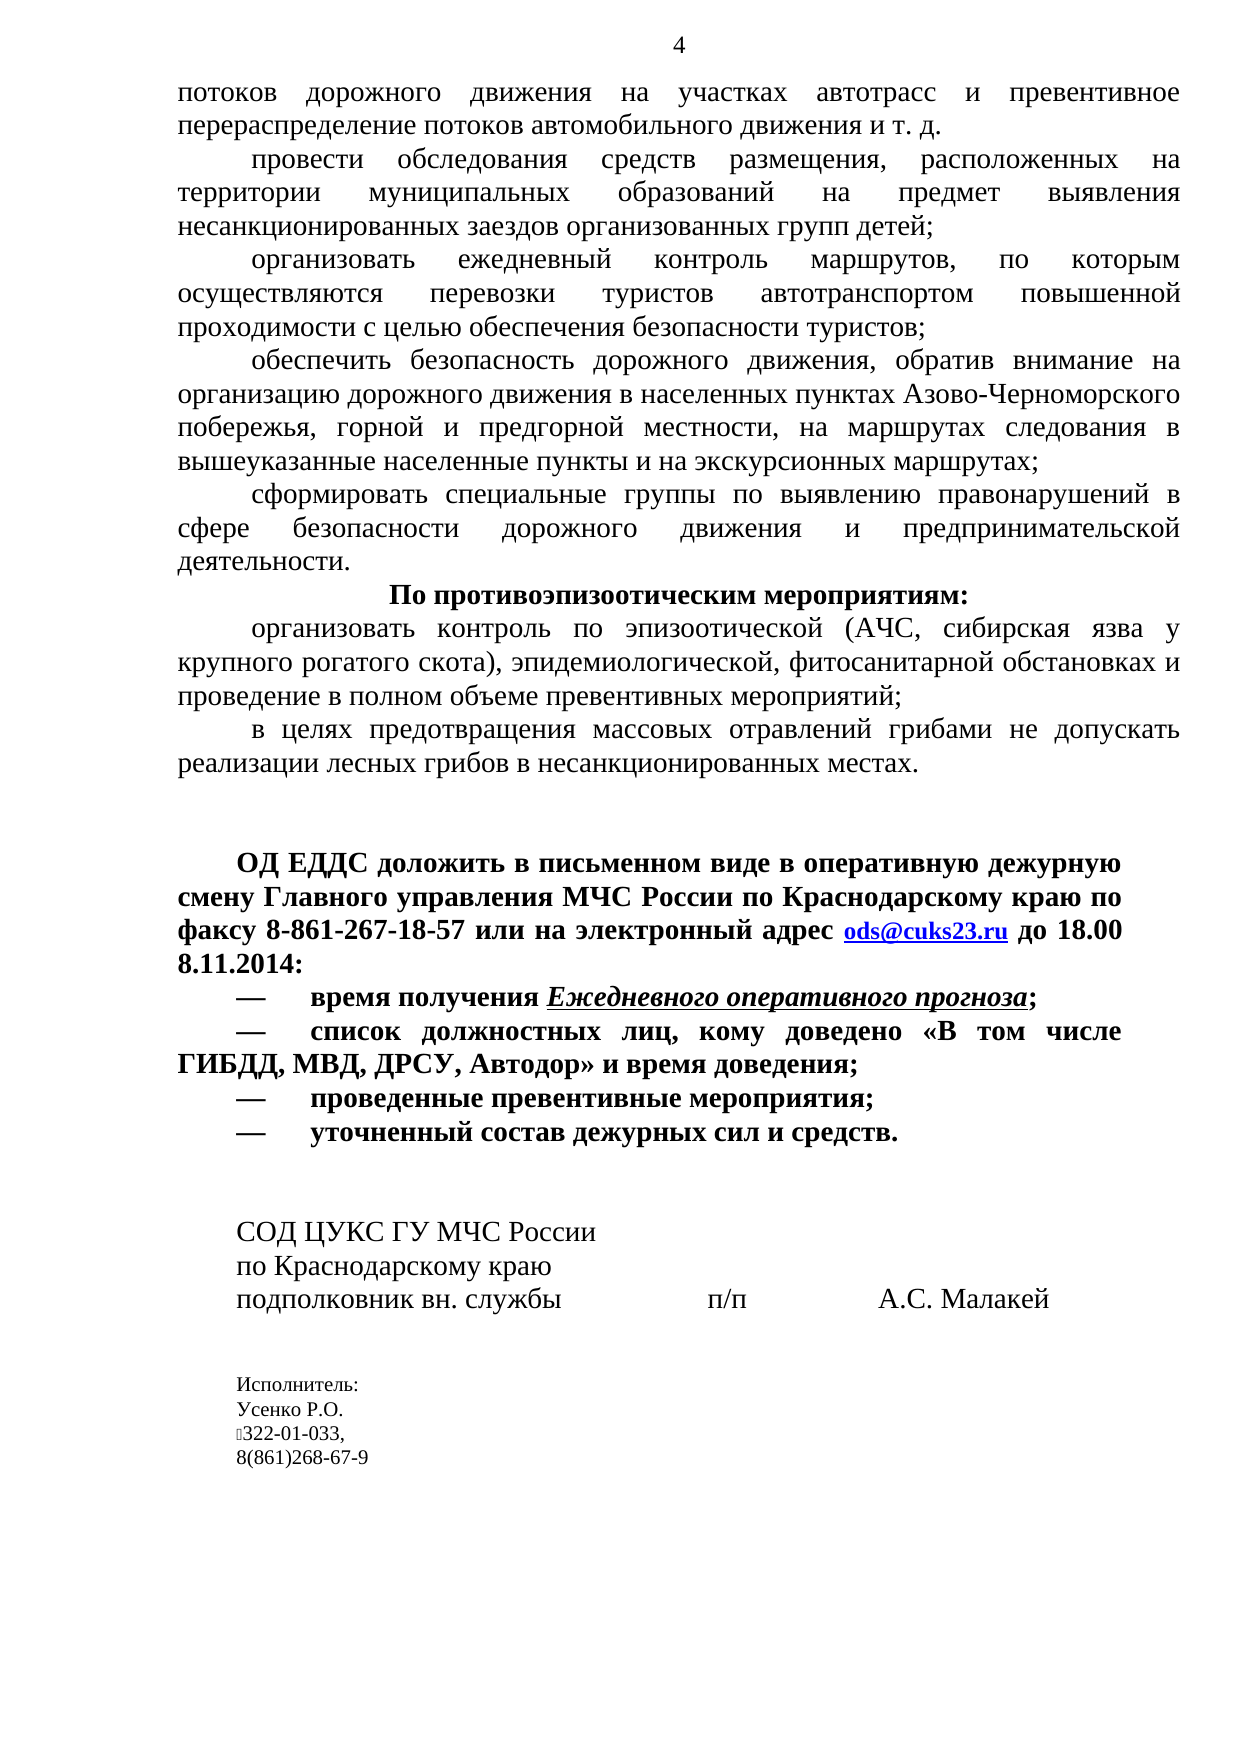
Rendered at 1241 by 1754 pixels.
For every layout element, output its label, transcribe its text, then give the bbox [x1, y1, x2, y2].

text 322-01-033, [177, 1421, 1122, 1444]
text провести обследования средств размещения, расположенных на территории муниципальных образований на предмет выявления несанкционированных заездов организованных групп детей; [177, 141, 1181, 242]
text организовать контроль по эпизоотической (АЧС, сибирская язва у крупного рогатого скота), эпидемиологической, фитосанитарной обстановках и проведение в полном объеме превентивных мероприятий; [177, 611, 1181, 711]
list проведенные превентивные мероприятия; [177, 1080, 1122, 1114]
text подполковник вн. службы п/п А.С. Малакей [177, 1281, 1122, 1315]
text ОД ЕДДС доложить в письменном виде в оперативную дежурную смену Главного управления МЧС России по Краснодарскому краю по факсу 8-861-267-18-57 или на электронный адрес ods@cuks23.ru до 18.00 8.11.2014: [177, 845, 1122, 979]
text СОД ЦУКС ГУ МЧС России [177, 1214, 1122, 1248]
text организовать ежедневный контроль маршрутов, по которым осуществляются перевозки туристов автотранспортом повышенной проходимости с целью обеспечения безопасности туристов; [177, 242, 1181, 342]
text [177, 74, 1181, 141]
text Усенко Р.О. [177, 1396, 1122, 1421]
text обеспечить безопасность дорожного движения, обратив внимание на организацию дорожного движения в населенных пунктах Азово-Черноморского побережья, горной и предгорной местности, на маршрутах следования в вышеуказанные населенные пункты и на экскурсионных маршрутах; [177, 342, 1181, 476]
list список должностных лиц, кому доведено «В том числе ГИБДД, МВД, ДРСУ, Автодор» и время доведения; [177, 1013, 1122, 1080]
list время получения Ежедневного оперативного прогноза; [177, 979, 1122, 1013]
text По противоэпизоотическим мероприятиям: [177, 577, 1181, 611]
text в целях предотвращения массовых отравлений грибами не допускать реализации лесных грибов в несанкционированных местах. [177, 711, 1181, 778]
text сформировать специальные группы по выявлению правонарушений в сфере безопасности дорожного движения и предпринимательской деятельности. [177, 476, 1181, 577]
text Исполнитель: [177, 1372, 1122, 1396]
list уточненный состав дежурных сил и средств. [177, 1114, 1122, 1147]
text 8(861)268-67-9 [177, 1444, 1122, 1469]
text по Краснодарскому краю [177, 1248, 1122, 1281]
